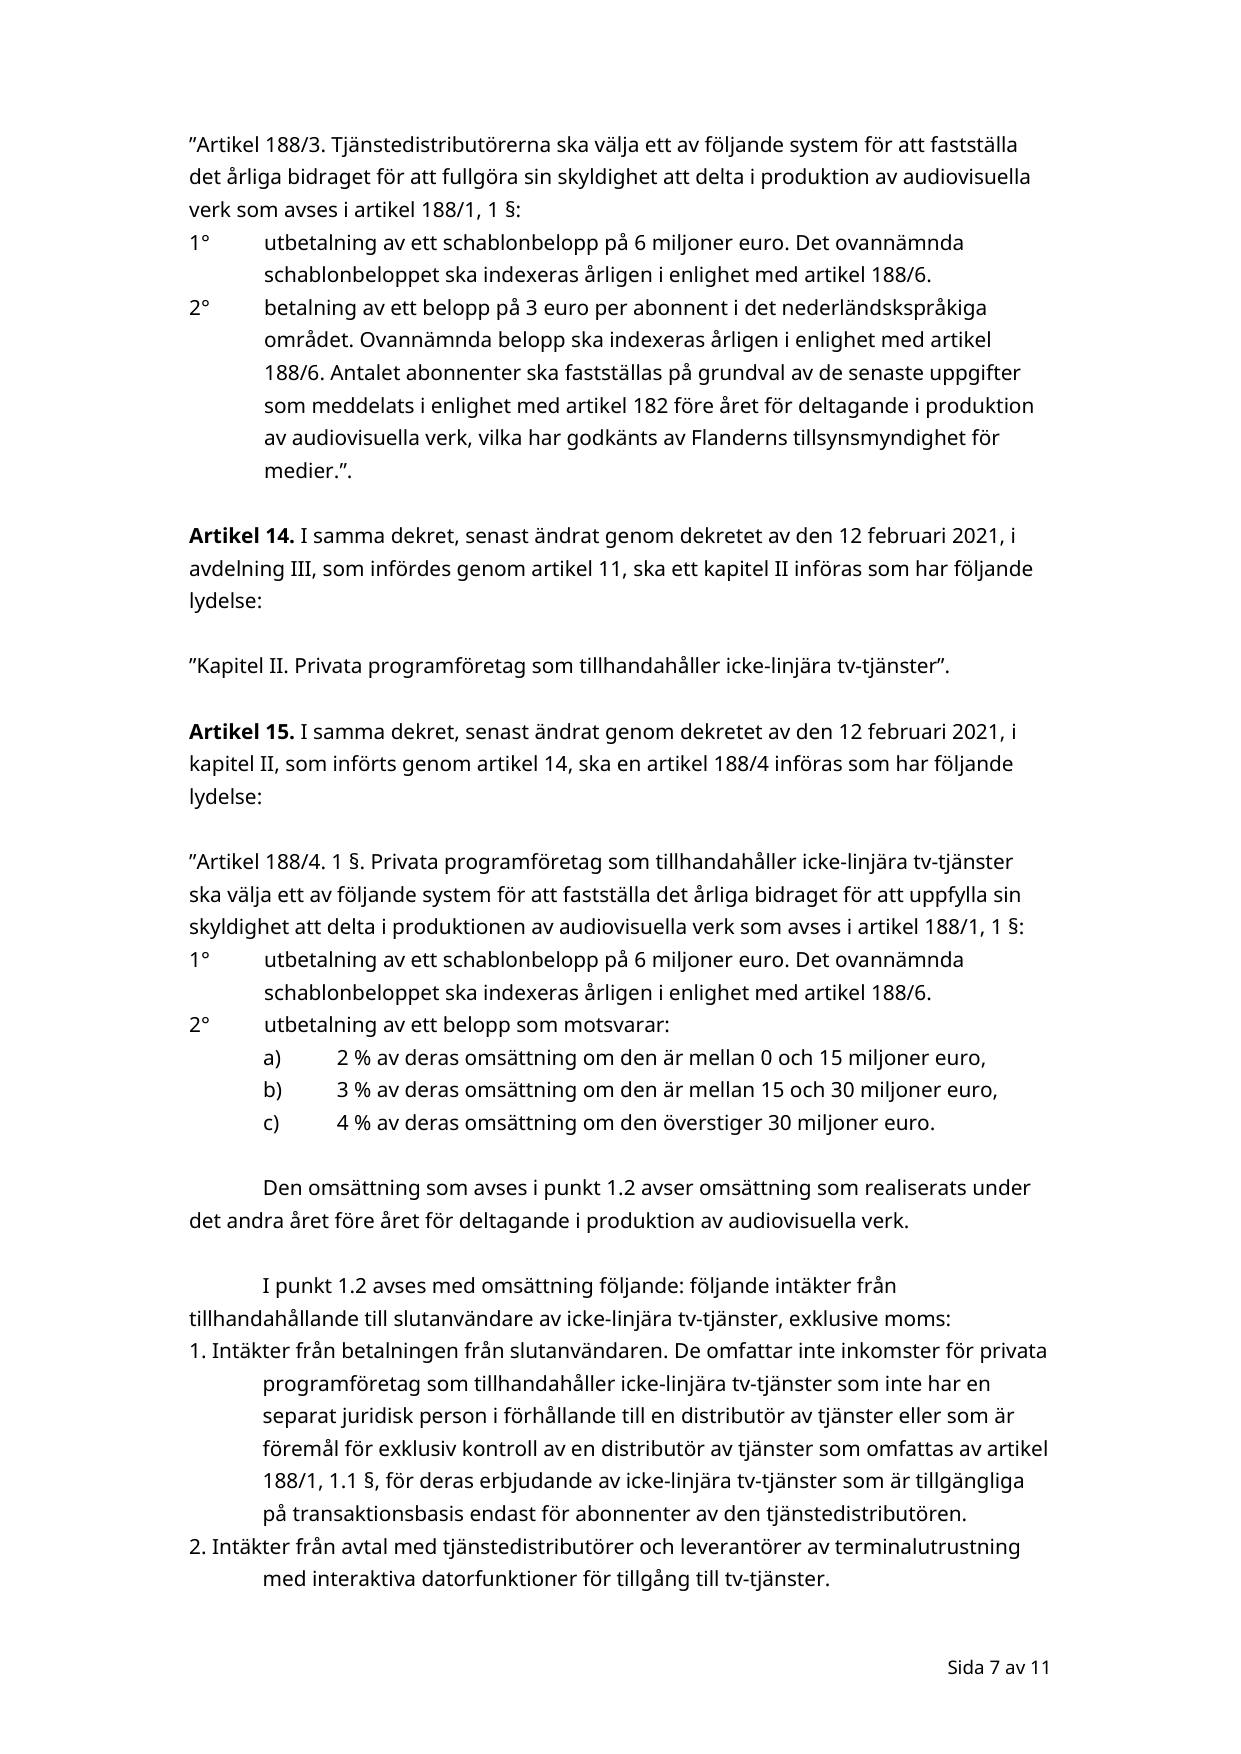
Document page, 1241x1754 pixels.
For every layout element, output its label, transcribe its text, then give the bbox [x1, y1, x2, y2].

text ”Artikel 188/4. 1 §. Privata programföretag som tillhandahåller icke-linjära tv-tjänster ska välja ett av följande system för att fastställa det årliga bidraget för att uppfylla sin skyldighet att delta i produktionen av audiovisuella verk som avses i artikel 188/1, 1 §: [189, 847, 1051, 941]
text Den omsättning som avses i punkt 1.2 avser omsättning som realiserats under det andra året före året för deltagande i produktion av audiovisuella verk. [189, 1173, 1051, 1234]
list betalning av ett belopp på 3 euro per abonnent i det nederländskspråkiga området. Ovannämnda belopp ska indexeras årligen i enlighet med artikel 188/6. Antalet abonnenter ska fastställas på grundval av de senaste uppgifter som meddelats i enlighet med artikel 182 före året för deltagande i produktion av audiovisuella verk, vilka har godkänts av Flanderns tillsynsmyndighet för medier.”. [189, 293, 1051, 484]
text 2. Intäkter från avtal med tjänstedistributörer och leverantörer av terminalutrustning med interaktiva datorfunktioner för tillgång till tv-tjänster. [189, 1532, 1051, 1593]
list utbetalning av ett schablonbelopp på 6 miljoner euro. Det ovannämnda schablonbeloppet ska indexeras årligen i enlighet med artikel 188/6. [189, 945, 1051, 1006]
text ”Kapitel II. Privata programföretag som tillhandahåller icke-linjära tv-tjänster”. [189, 652, 1051, 680]
text 1. Intäkter från betalningen från slutanvändaren. De omfattar inte inkomster för privata programföretag som tillhandahåller icke-linjära tv-tjänster som inte har en separat juridisk person i förhållande till en distributör av tjänster eller som är föremål för exklusiv kontroll av en distributör av tjänster som omfattas av artikel 188/1, 1.1 §, för deras erbjudande av icke-linjära tv-tjänster som är tillgängliga på transaktionsbasis endast för abonnenter av den tjänstedistributören. [189, 1336, 1051, 1528]
list 2 % av deras omsättning om den är mellan 0 och 15 miljoner euro, [263, 1043, 1051, 1071]
text Artikel 14. I samma dekret, senast ändrat genom dekretet av den 12 februari 2021, i avdelning III, som infördes genom artikel 11, ska ett kapitel II införas som har följande lydelse: [189, 521, 1051, 615]
list utbetalning av ett schablonbelopp på 6 miljoner euro. Det ovannämnda schablonbeloppet ska indexeras årligen i enlighet med artikel 188/6. [189, 228, 1051, 289]
text I punkt 1.2 avses med omsättning följande: följande intäkter från tillhandahållande till slutanvändare av icke-linjära tv-tjänster, exklusive moms: [189, 1271, 1051, 1332]
text Artikel 15. I samma dekret, senast ändrat genom dekretet av den 12 februari 2021, i kapitel II, som införts genom artikel 14, ska en artikel 188/4 införas som har följande lydelse: [189, 717, 1051, 810]
text ”Artikel 188/3. Tjänstedistributörerna ska välja ett av följande system för att fastställa det årliga bidraget för att fullgöra sin skyldighet att delta i produktion av audiovisuella verk som avses i artikel 188/1, 1 §: [189, 130, 1051, 223]
list utbetalning av ett belopp som motsvarar: [189, 1010, 1051, 1039]
list 4 % av deras omsättning om den överstiger 30 miljoner euro. [263, 1108, 1051, 1136]
list 3 % av deras omsättning om den är mellan 15 och 30 miljoner euro, [263, 1075, 1051, 1104]
